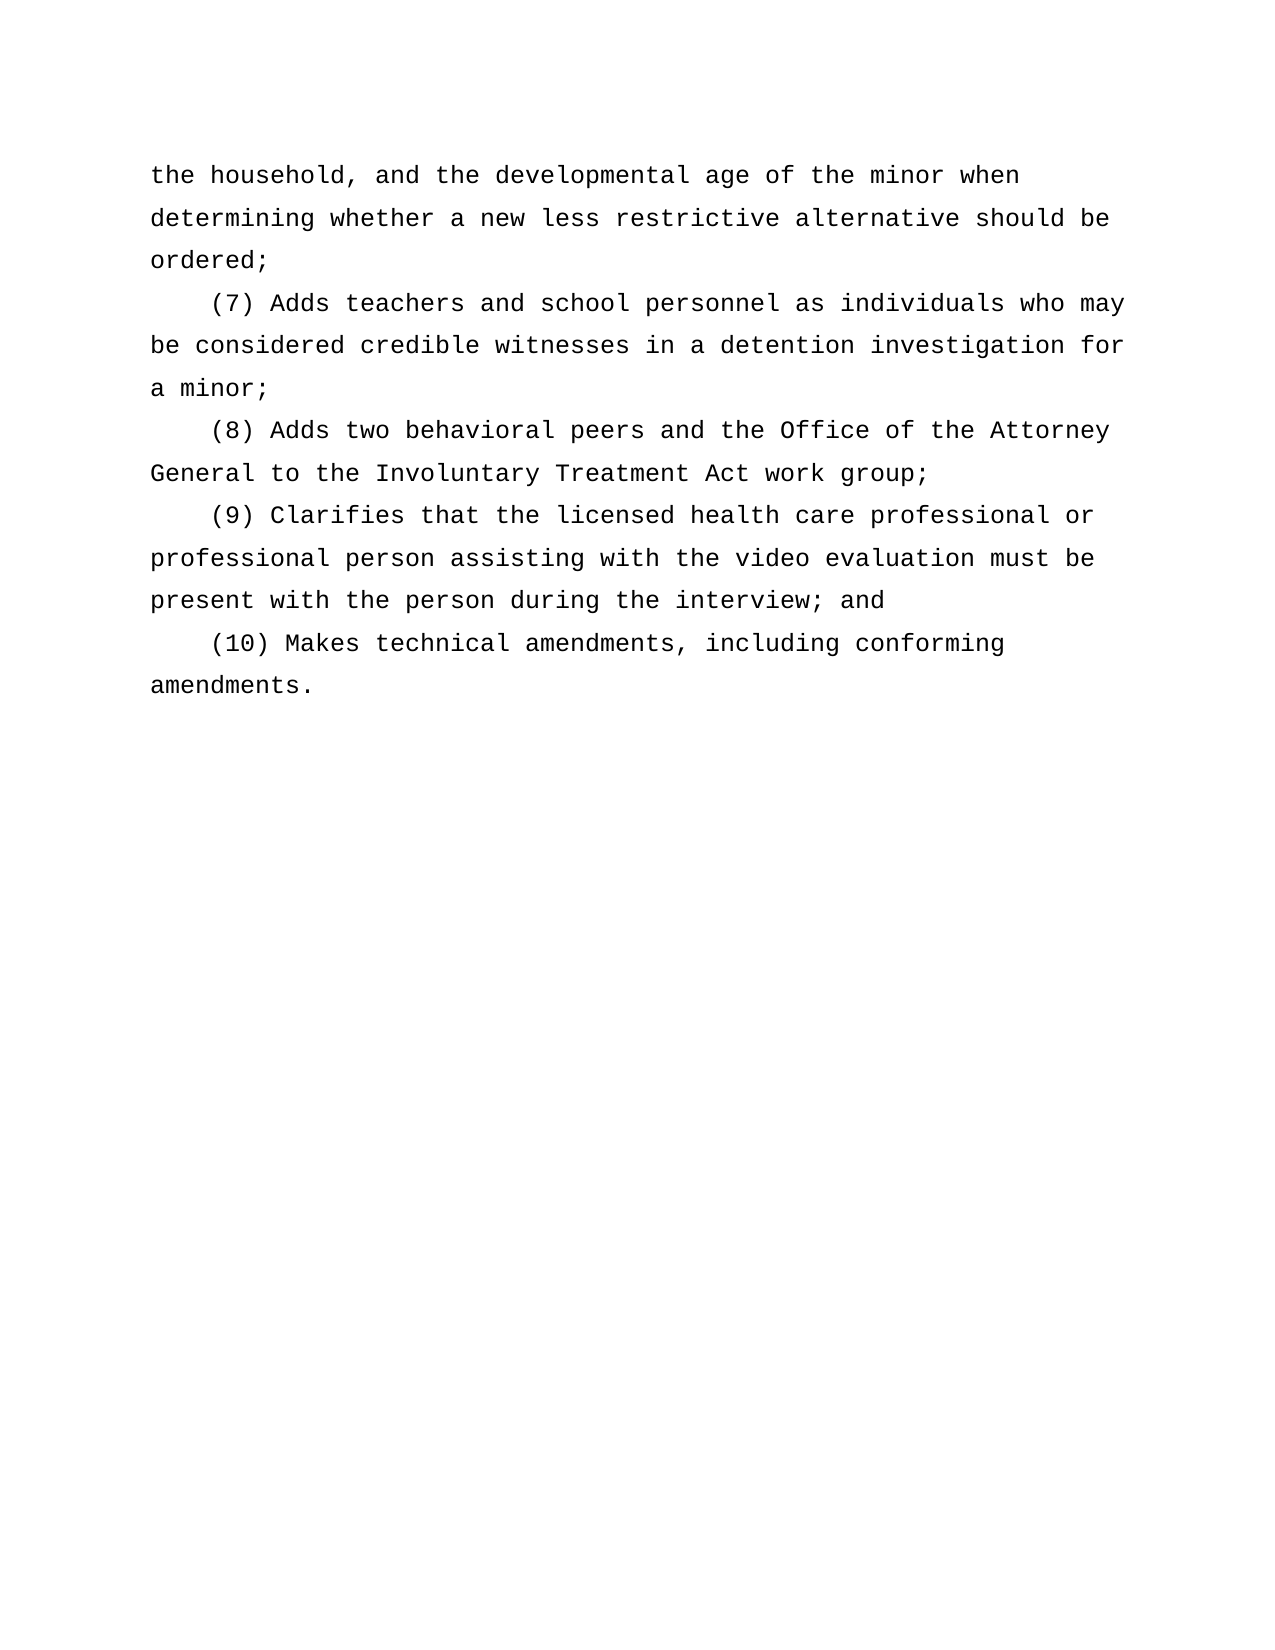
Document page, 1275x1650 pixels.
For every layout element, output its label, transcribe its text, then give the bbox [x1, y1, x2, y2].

text (7) Adds teachers and school personnel as individuals who may be considered credible witnesses in a detention investigation for a minor; [150, 277, 1125, 405]
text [150, 150, 1125, 277]
text (9) Clarifies that the licensed health care professional or professional person assisting with the video evaluation must be present with the person during the interview; and [150, 490, 1125, 617]
text (8) Adds two behavioral peers and the Office of the Attorney General to the Involuntary Treatment Act work group; [150, 405, 1125, 490]
text (10) Makes technical amendments, including conforming amendments. [150, 617, 1125, 702]
